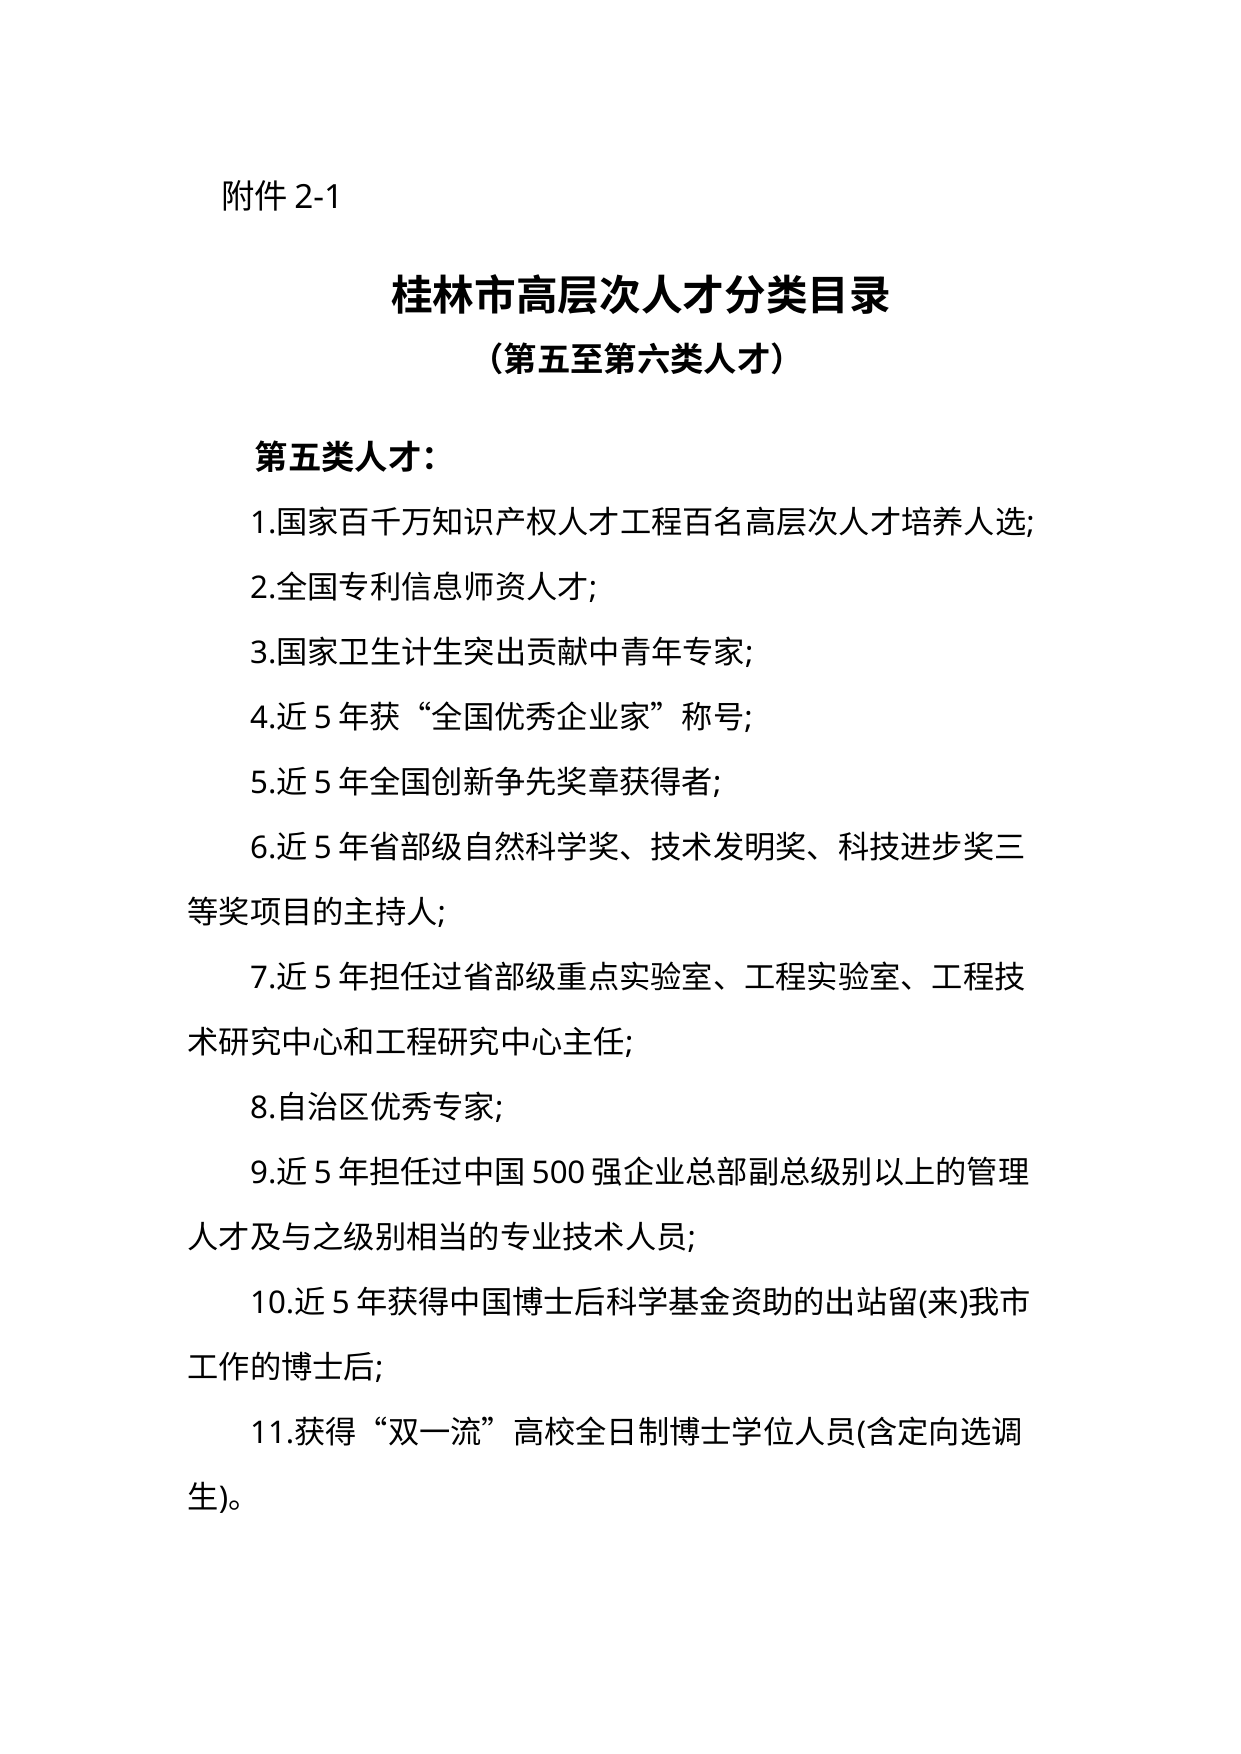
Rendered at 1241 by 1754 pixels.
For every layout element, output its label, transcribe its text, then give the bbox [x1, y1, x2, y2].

text 附件2-1 [187, 162, 1053, 227]
text 9.近5年担任过中国500强企业总部副总级别以上的管理人才及与之级别相当的专业技术人员; [187, 1137, 1053, 1267]
text 6.近5年省部级自然科学奖、技术发明奖、科技进步奖三等奖项目的主持人; [187, 812, 1053, 942]
text 2.全国专利信息师资人才; [187, 552, 1053, 617]
text 第五类人才： [187, 422, 1053, 487]
text 桂林市高层次人才分类目录 [187, 259, 1053, 324]
text 1.国家百千万知识产权人才工程百名高层次人才培养人选; [187, 487, 1053, 552]
text 4.近5年获“全国优秀企业家”称号; [187, 682, 1053, 747]
text 5.近5年全国创新争先奖章获得者; [187, 747, 1053, 812]
text （第五至第六类人才） [187, 324, 1053, 389]
text 7.近5年担任过省部级重点实验室、工程实验室、工程技术研究中心和工程研究中心主任; [187, 942, 1053, 1072]
text 3.国家卫生计生突出贡献中青年专家; [187, 617, 1053, 682]
text 11.获得“双一流”高校全日制博士学位人员(含定向选调生)。 [187, 1397, 1053, 1527]
text 8.自治区优秀专家; [187, 1072, 1053, 1137]
text 10.近5年获得中国博士后科学基金资助的出站留(来)我市工作的博士后; [187, 1267, 1053, 1397]
